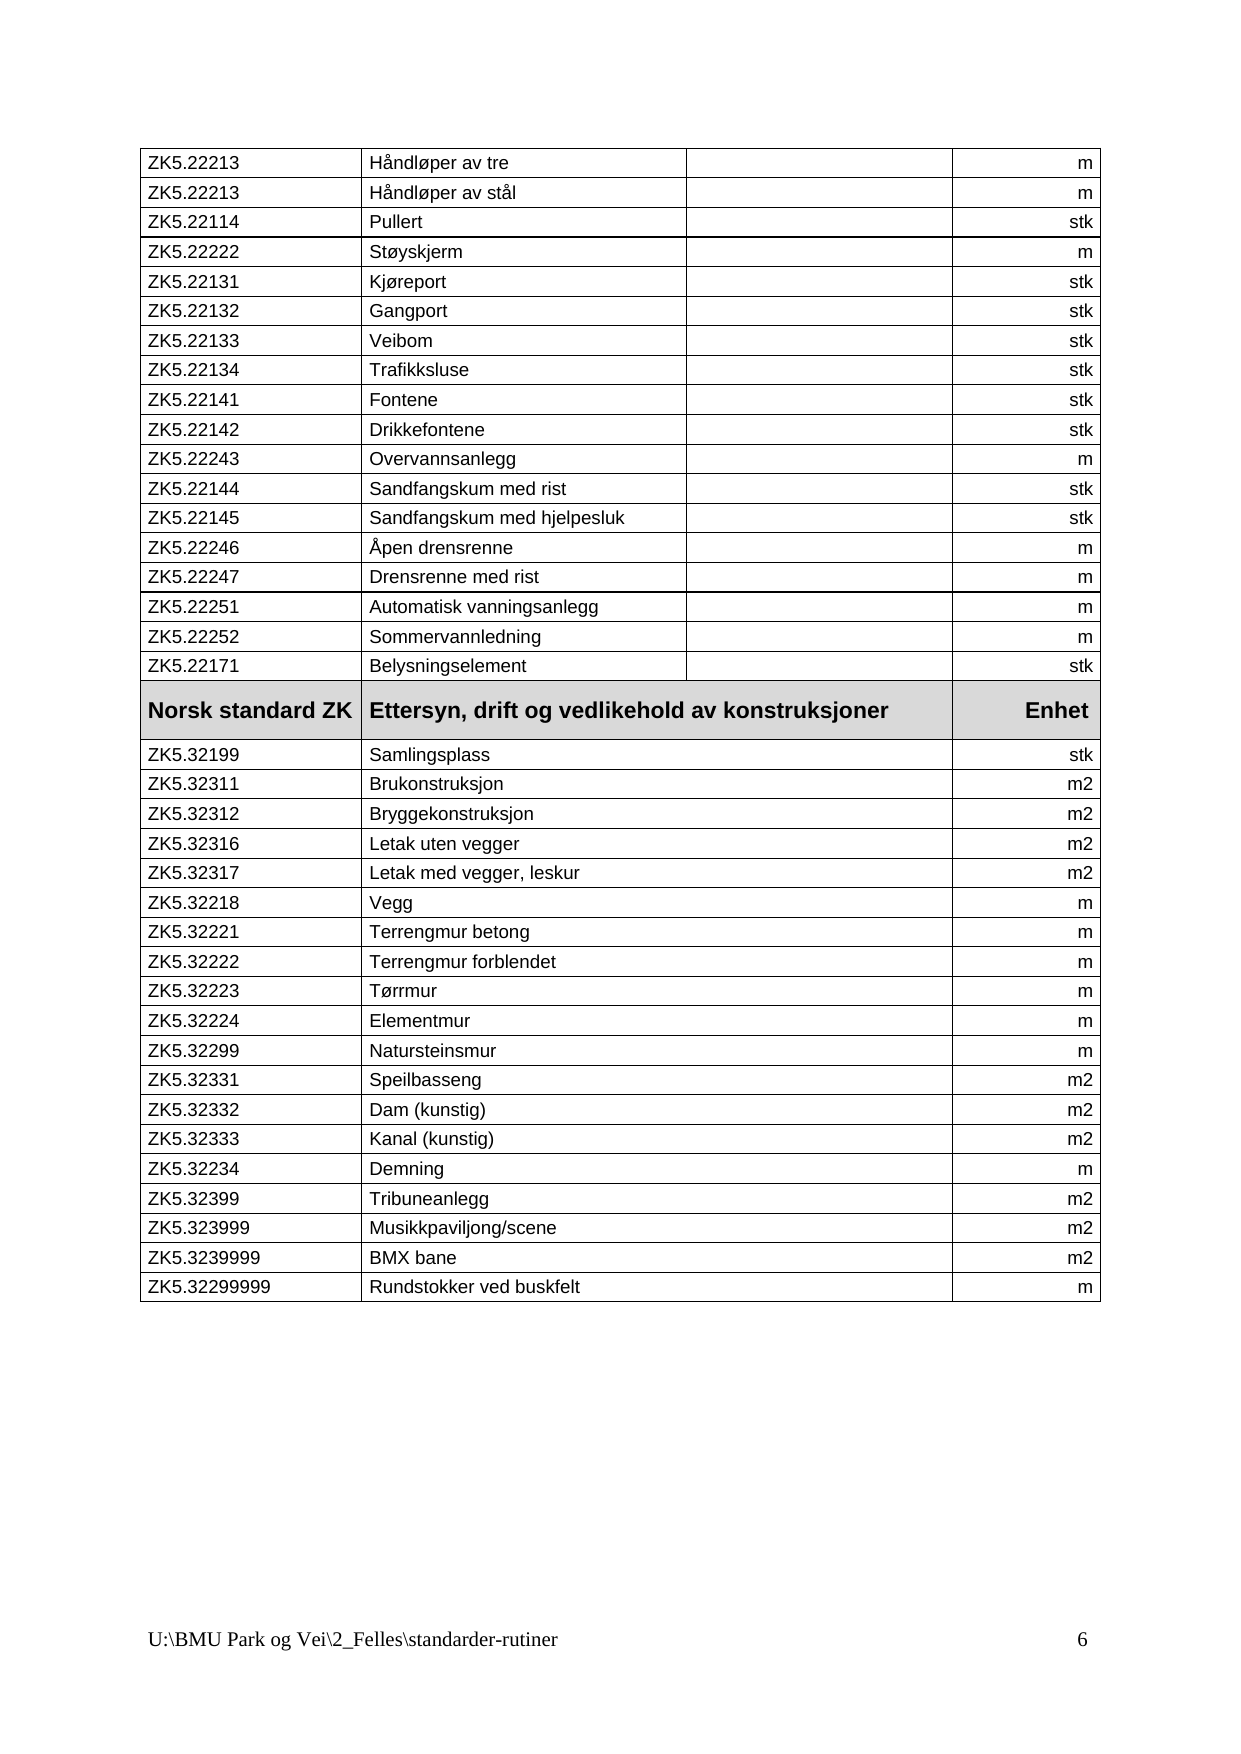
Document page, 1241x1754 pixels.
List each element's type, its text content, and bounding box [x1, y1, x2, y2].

table_cell Vegg [362, 888, 952, 917]
table_cell [687, 563, 952, 591]
table_cell Terrengmur forblendet [362, 947, 952, 976]
table_cell Støyskjerm [362, 238, 686, 266]
table_cell ZK5.3239999 [141, 1243, 361, 1272]
table_cell [687, 385, 952, 414]
table_cell ZK5.22132 [141, 297, 361, 325]
table_cell ZK5.22246 [141, 533, 361, 562]
table_cell ZK5.32221 [141, 918, 361, 946]
table_cell ZK5.32399 [141, 1184, 361, 1212]
table_cell m [953, 947, 1100, 976]
table_cell ZK5.32218 [141, 888, 361, 917]
table_cell [687, 504, 952, 532]
table_cell m [953, 1154, 1100, 1183]
table_cell stk [953, 474, 1100, 503]
table_cell ZK5.32223 [141, 977, 361, 1005]
table_cell m [953, 1036, 1100, 1064]
table_cell m2 [953, 1214, 1100, 1242]
table_cell Veibom [362, 326, 686, 355]
table_cell Sommervannledning [362, 622, 686, 651]
table_cell [687, 474, 952, 503]
table_cell ZK5.22222 [141, 238, 361, 266]
table_cell Kjøreport [362, 267, 686, 296]
table_cell Pullert [362, 208, 686, 236]
table_cell ZK5.32316 [141, 829, 361, 857]
table_cell m [953, 1273, 1100, 1301]
table_cell ZK5.22114 [141, 208, 361, 236]
table_cell Sandfangskum med hjelpesluk [362, 504, 686, 532]
table_cell m [953, 563, 1100, 591]
table_cell Håndløper av tre [362, 149, 686, 177]
table_cell Rundstokker ved buskfelt [362, 1273, 952, 1301]
table_cell [687, 415, 952, 443]
table_cell Norsk standard ZK [141, 681, 361, 739]
table_cell [687, 622, 952, 651]
table_cell Bryggekonstruksjon [362, 799, 952, 828]
table_cell m [953, 178, 1100, 207]
table_cell ZK5.32234 [141, 1154, 361, 1183]
table_cell Ettersyn, drift og vedlikehold av konstruksjoner [362, 681, 952, 739]
table_cell [687, 652, 952, 680]
table_cell Belysningselement [362, 652, 686, 680]
table_cell stk [953, 356, 1100, 384]
table_cell stk [953, 267, 1100, 296]
table_cell Overvannsanlegg [362, 445, 686, 473]
table_cell stk [953, 415, 1100, 443]
table_cell ZK5.22145 [141, 504, 361, 532]
table_cell ZK5.22144 [141, 474, 361, 503]
table_cell Drikkefontene [362, 415, 686, 443]
table_cell Letak med vegger, leskur [362, 859, 952, 887]
table_cell stk [953, 326, 1100, 355]
table_cell [687, 533, 952, 562]
table_cell m [953, 149, 1100, 177]
table_cell ZK5.22141 [141, 385, 361, 414]
table_cell Dam (kunstig) [362, 1095, 952, 1124]
table_cell m [953, 238, 1100, 266]
table_cell ZK5.32332 [141, 1095, 361, 1124]
table_cell Kanal (kunstig) [362, 1125, 952, 1153]
table_cell [687, 149, 952, 177]
table_cell ZK5.22252 [141, 622, 361, 651]
table_cell m2 [953, 1184, 1100, 1212]
table_cell m2 [953, 770, 1100, 798]
table_cell stk [953, 740, 1100, 769]
table_cell Elementmur [362, 1006, 952, 1035]
table_cell ZK5.32312 [141, 799, 361, 828]
table_cell Speilbasseng [362, 1066, 952, 1094]
table_cell m2 [953, 859, 1100, 887]
table_cell ZK5.22131 [141, 267, 361, 296]
table_cell ZK5.32311 [141, 770, 361, 798]
table_cell m [953, 445, 1100, 473]
table_cell [687, 297, 952, 325]
table_cell ZK5.22251 [141, 593, 361, 621]
table_cell ZK5.32317 [141, 859, 361, 887]
table_cell stk [953, 385, 1100, 414]
table_cell ZK5.22247 [141, 563, 361, 591]
table_cell m [953, 888, 1100, 917]
table_cell Samlingsplass [362, 740, 952, 769]
table_cell m [953, 593, 1100, 621]
table_cell Drensrenne med rist [362, 563, 686, 591]
table_cell Tørrmur [362, 977, 952, 1005]
table_cell ZK5.32199 [141, 740, 361, 769]
table_cell Brukonstruksjon [362, 770, 952, 798]
table_cell m2 [953, 1066, 1100, 1094]
table_cell m [953, 977, 1100, 1005]
table_cell ZK5.32299 [141, 1036, 361, 1064]
table_cell Demning [362, 1154, 952, 1183]
table_cell ZK5.22171 [141, 652, 361, 680]
table_cell m2 [953, 1095, 1100, 1124]
table_cell m [953, 622, 1100, 651]
table_cell ZK5.22142 [141, 415, 361, 443]
table_cell [687, 208, 952, 236]
table_cell ZK5.32333 [141, 1125, 361, 1153]
table_cell m2 [953, 1125, 1100, 1153]
table_cell BMX bane [362, 1243, 952, 1272]
table_cell m2 [953, 799, 1100, 828]
table_cell [687, 238, 952, 266]
table_cell [687, 356, 952, 384]
table_cell [687, 445, 952, 473]
table_cell Tribuneanlegg [362, 1184, 952, 1212]
table_cell ZK5.32222 [141, 947, 361, 976]
table_cell Letak uten vegger [362, 829, 952, 857]
table_cell ZK5.22213 [141, 178, 361, 207]
table_cell Fontene [362, 385, 686, 414]
table_cell m [953, 533, 1100, 562]
table_cell stk [953, 297, 1100, 325]
table_cell [687, 267, 952, 296]
table_cell ZK5.32331 [141, 1066, 361, 1094]
table_cell m [953, 1006, 1100, 1035]
table_cell m2 [953, 1243, 1100, 1272]
table_cell Musikkpaviljong/scene [362, 1214, 952, 1242]
table_cell Sandfangskum med rist [362, 474, 686, 503]
table_cell [687, 178, 952, 207]
table_cell [687, 326, 952, 355]
table_cell m [953, 918, 1100, 946]
table_cell ZK5.32299999 [141, 1273, 361, 1301]
table_cell Trafikksluse [362, 356, 686, 384]
table_cell ZK5.22133 [141, 326, 361, 355]
table_cell ZK5.22213 [141, 149, 361, 177]
table_cell m2 [953, 829, 1100, 857]
table_cell Automatisk vanningsanlegg [362, 593, 686, 621]
table_cell Åpen drensrenne [362, 533, 686, 562]
table_cell ZK5.32224 [141, 1006, 361, 1035]
table_cell ZK5.323999 [141, 1214, 361, 1242]
table_cell ZK5.22134 [141, 356, 361, 384]
table_cell Terrengmur betong [362, 918, 952, 946]
table_cell Natursteinsmur [362, 1036, 952, 1064]
table_cell ZK5.22243 [141, 445, 361, 473]
table_cell Enhet [953, 681, 1100, 739]
table_cell stk [953, 504, 1100, 532]
table_cell Håndløper av stål [362, 178, 686, 207]
table_cell stk [953, 652, 1100, 680]
table_cell Gangport [362, 297, 686, 325]
table_cell stk [953, 208, 1100, 236]
table_cell [687, 593, 952, 621]
